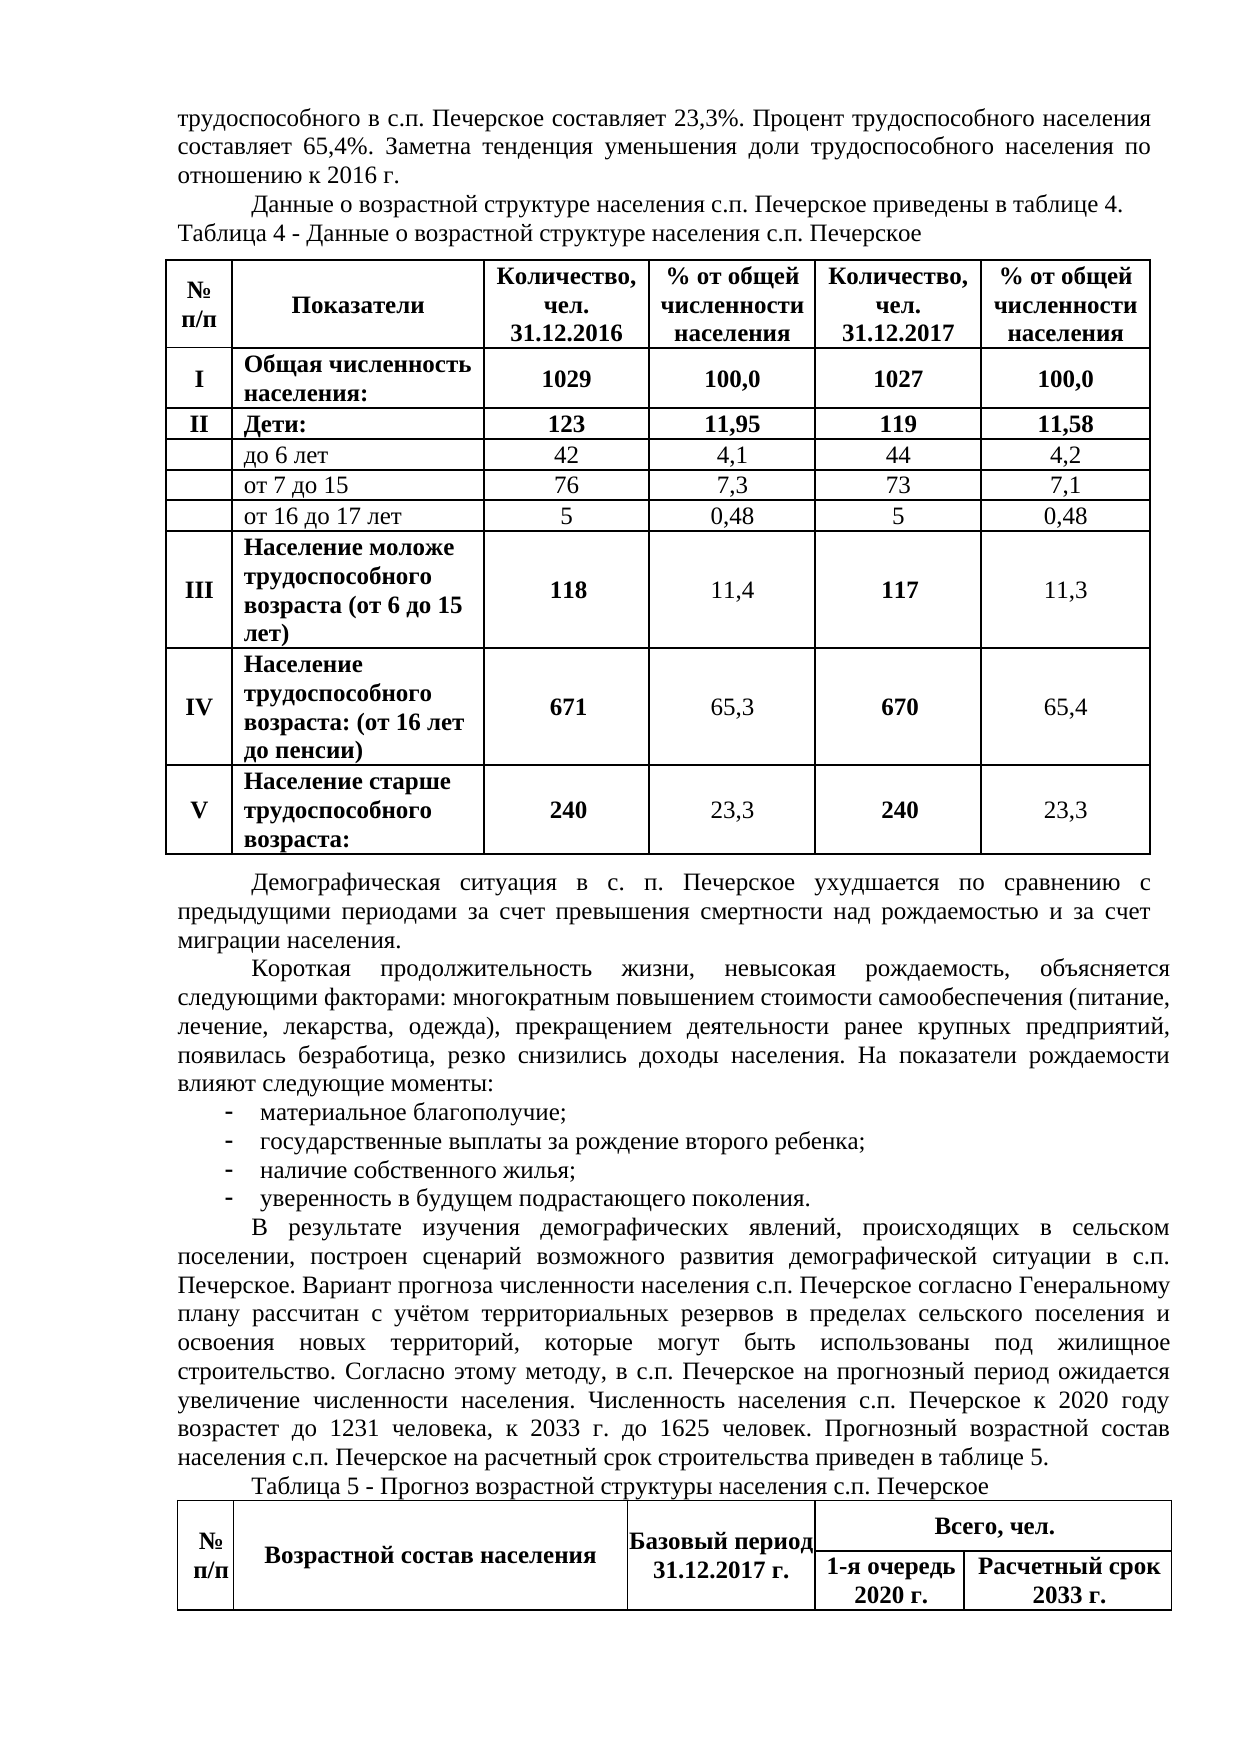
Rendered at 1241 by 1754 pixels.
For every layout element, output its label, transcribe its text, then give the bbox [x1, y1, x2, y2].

table_cell 1-я очередь . [816, 1552, 963, 1609]
table_cell 7,3 [650, 471, 814, 499]
table_cell 119 [816, 409, 980, 438]
table_cell 23,3 [650, 766, 814, 853]
table_cell 100,0 [650, 349, 814, 407]
table_cell Дети: [233, 409, 483, 438]
table_cell 1029 [485, 349, 648, 407]
list уверенность в будущем подрастающего поколения. [177, 1183, 1171, 1212]
table_header Всего, чел. [816, 1501, 1171, 1550]
text Данные о возрастной структуре населения с.п. Печерское приведены в таблице 4. [177, 189, 1152, 218]
table_cell 670 [816, 649, 980, 764]
table_cell 42 [485, 440, 648, 468]
table_cell 73 [816, 471, 980, 499]
table_header % от общей численности населения [650, 261, 814, 347]
table_cell Население трудоспособного возраста: (от ет до пенсии) [233, 649, 483, 764]
table_cell 76 [485, 471, 648, 499]
table_cell 65,4 [982, 649, 1149, 764]
text Демографическая ситуация в с. п. Печерское ухудшается по сравнению с предыдущими периодами за счет превышения смертности над рождаемостью и за счет миграции населения. [177, 867, 1152, 953]
table_cell до 6 лет [233, 440, 483, 468]
table_cell Общая численность населения: [233, 349, 483, 407]
table_header Возрастной состав населения [234, 1501, 627, 1609]
table_header % от общей численности населения [982, 261, 1149, 347]
table_cell 117 [816, 532, 980, 647]
text Таблица 4 - Данные о возрастной структуре населения с.п. Печерское [177, 218, 1152, 246]
table_cell 5 [485, 501, 648, 530]
table_cell 671 [485, 649, 648, 764]
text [177, 103, 1152, 189]
table_cell 5 [816, 501, 980, 530]
table_cell 118 [485, 532, 648, 647]
table_cell 11,4 [650, 532, 814, 647]
table_cell 240 [816, 766, 980, 853]
table_cell от 16 до 17 лет [233, 501, 483, 530]
table_cell от 7 до 15 [233, 471, 483, 499]
text Таблица 5 - Прогноз возрастной структуры населения с.п. Печерское [177, 1471, 1152, 1500]
table_header Базовый период 31.12.2017 г. [628, 1501, 814, 1609]
table_cell [167, 471, 231, 499]
table_cell III [167, 532, 231, 647]
table_cell [167, 501, 231, 530]
table_cell 100,0 [982, 349, 1149, 407]
table_cell 4,2 [982, 440, 1149, 468]
list материальное благополучие; [177, 1097, 1171, 1126]
table_header № п/п [167, 261, 231, 347]
table_cell Население моложе трудоспособного возраста (от 6 до 15 лет) [233, 532, 483, 647]
table_cell 0,48 [982, 501, 1149, 530]
table_cell 0,48 [650, 501, 814, 530]
table_header Показатели [233, 261, 483, 347]
table_cell I [167, 348, 231, 407]
text Короткая продолжительность жизни, невысокая рождаемость, объясняется следующими факторами: многократным повышением стоимости самообеспечения (питание, лечение, лекарства, одежда), прекращением деятельности ранее крупных предприятий, появилась безработица, резко снизились доходы населения. На показатели рождаемости влияют следующие моменты: [177, 953, 1171, 1097]
list государственные выплаты за рождение второго ребенка; [177, 1126, 1171, 1155]
table_cell 1027 [816, 349, 980, 407]
table_cell 7,1 [982, 471, 1149, 499]
table_cell [167, 440, 231, 468]
table_cell Расчетный срок . [965, 1552, 1171, 1609]
table_cell 11,58 [982, 409, 1149, 438]
table_cell 123 [485, 409, 648, 438]
table_cell II [167, 409, 231, 438]
table_header № п/п [178, 1501, 233, 1609]
table_header Количество, чел. 31.12.2017 [816, 261, 980, 347]
table_header Количество, чел. 31.12.2016 [485, 261, 648, 347]
table_cell 4,1 [650, 440, 814, 468]
table_cell IV [167, 649, 231, 764]
text В результате изучения демографических явлений, происходящих в сельском поселении, построен сценарий возможного развития демографической ситуации в с.п. Печерское. Вариант прогноза численности населения с.п. Печерское согласно Генеральному плану рассчитан с учётом территориальных резервов в пределах сельского поселения и освоения новых территорий, которые могут быть использованы под жилищное строительство. Согласно этому методу, в с.п. Печерское на прогнозный период ожидается увеличение численности населения. Численность населения с.п. Печерское к 2020 году возрастет до 1231 человека, к . до 1625 человек. Прогнозный возрастной состав населения с.п. Печерское на расчетный срок строительства приведен в таблице 5. [177, 1212, 1171, 1471]
table_cell 11,95 [650, 409, 814, 438]
table_cell 44 [816, 440, 980, 468]
list наличие собственного жилья; [177, 1155, 1171, 1183]
table_cell 240 [485, 766, 648, 853]
table_cell 11,3 [982, 532, 1149, 647]
table_cell 65,3 [650, 649, 814, 764]
table_cell V [167, 766, 231, 853]
table_cell 23,3 [982, 766, 1149, 853]
table_cell Население старше трудоспособного возраста: [233, 766, 483, 853]
